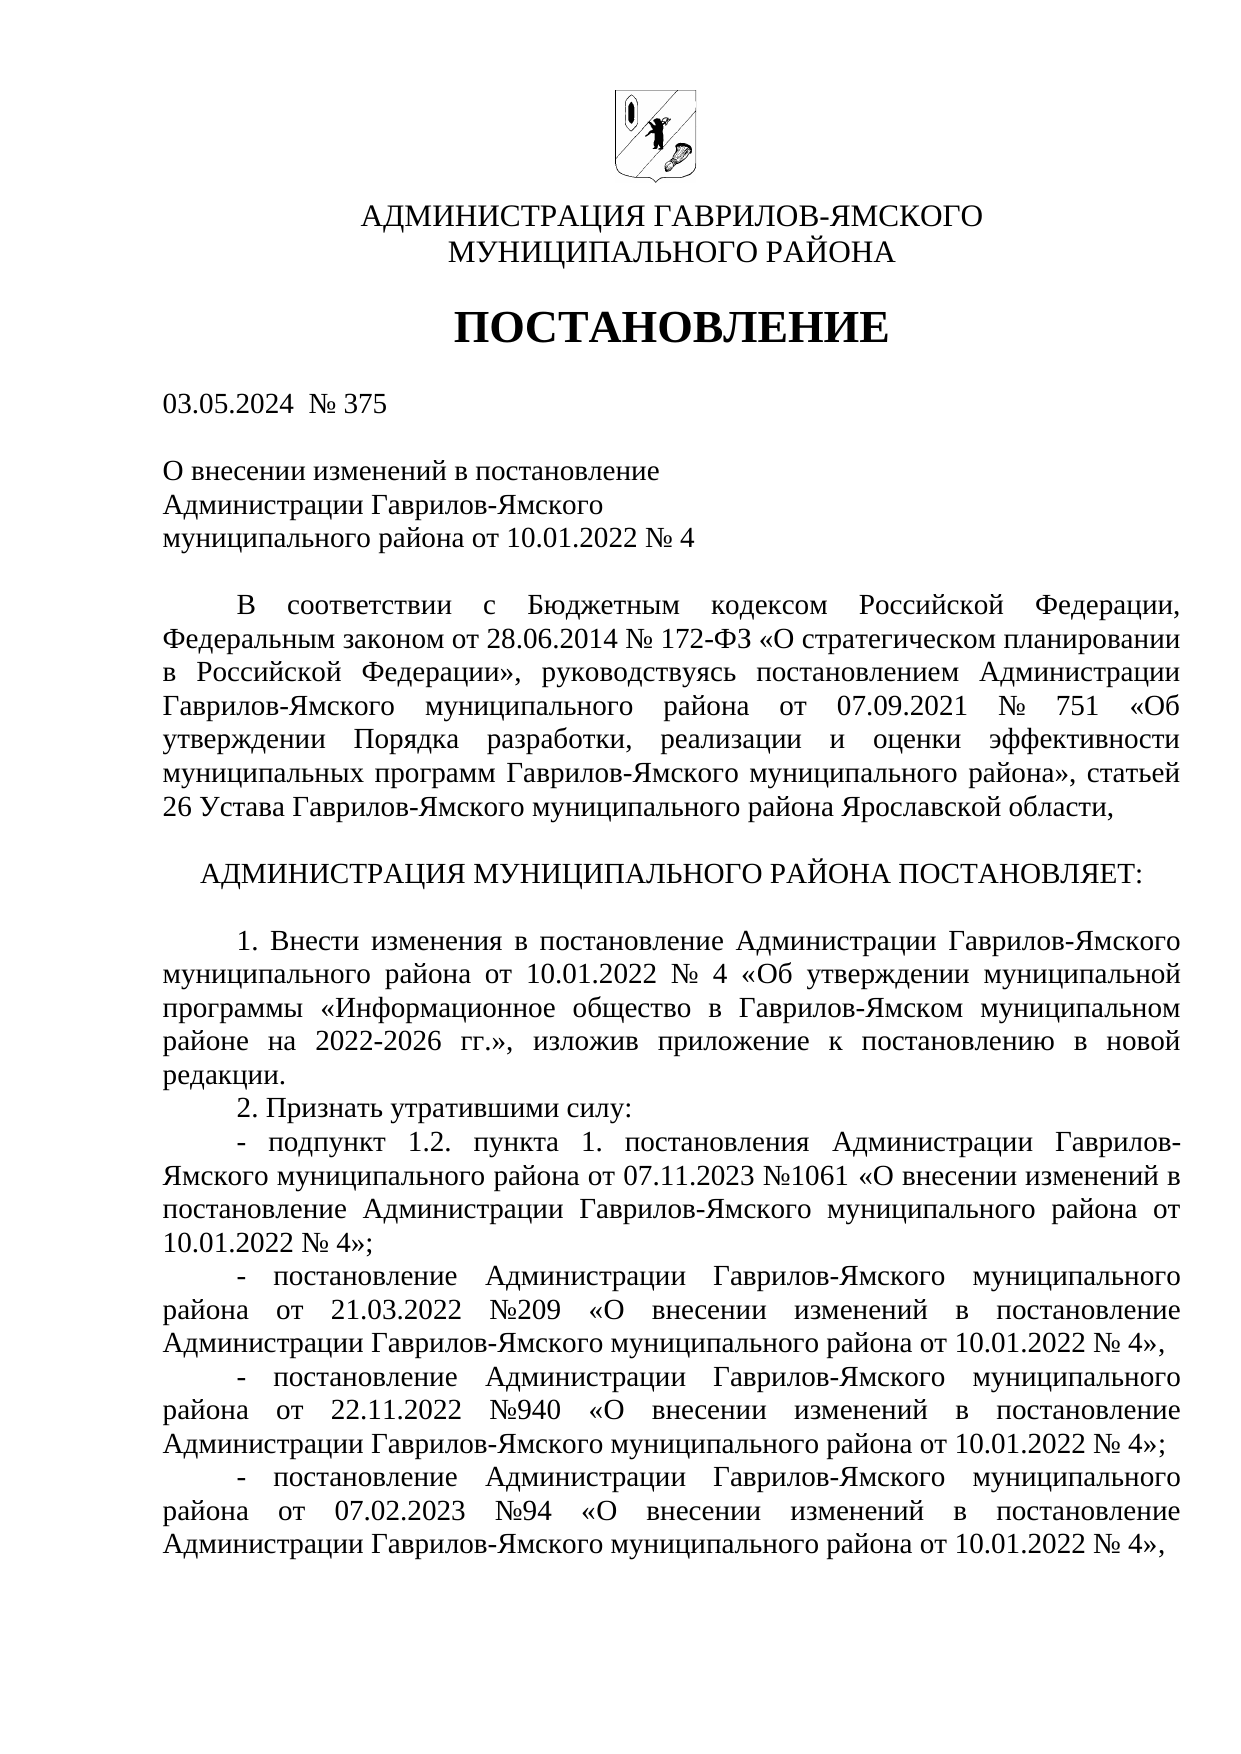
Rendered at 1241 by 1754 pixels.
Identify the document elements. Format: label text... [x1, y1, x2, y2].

text 1. Внести изменения в постановление Администрации Гаврилов-Ямского муниципального района от 10.01.2022 № 4 «Об утверждении муниципальной программы «Информационное общество в Гаврилов-Ямском муниципальном районе на 2022-2026 гг.», изложив приложение к постановлению в новой редакции. [162, 923, 1181, 1091]
text ПОСТАНОВЛЕНИЕ [162, 300, 1181, 353]
text АДМИНИСТРАЦИЯ ГАВРИЛОВ-ЯМСКОГО [162, 197, 1181, 233]
text О внесении изменений в постановление [162, 453, 1181, 487]
text 03.05.2024 № 375 [162, 386, 1181, 420]
text - постановление Администрации Гаврилов-Ямского муниципального района от 21.03.2022 №209 «О внесении изменений в постановление Администрации Гаврилов-Ямского муниципального района от 10.01.2022 № 4», [162, 1258, 1181, 1359]
picture [615, 90, 697, 183]
text АДМИНИСТРАЦИЯ МУНИЦИПАЛЬНОГО РАЙОНА ПОСТАНОВЛЯЕТ: [162, 856, 1181, 889]
text Администрации Гаврилов-Ямского [162, 487, 1181, 520]
text - постановление Администрации Гаврилов-Ямского муниципального района от 07.02.2023 №94 «О внесении изменений в постановление Администрации Гаврилов-Ямского муниципального района от 10.01.2022 № 4», [162, 1459, 1181, 1560]
text - постановление Администрации Гаврилов-Ямского муниципального района от 22.11.2022 №940 «О внесении изменений в постановление Администрации Гаврилов-Ямского муниципального района от 10.01.2022 № 4»; [162, 1359, 1181, 1459]
text МУНИЦИПАЛЬНОГО РАЙОНА [162, 233, 1181, 269]
text - подпункт 1.2. пункта 1. постановления Администрации Гаврилов-Ямского муниципального района от 07.11.2023 №1061 «О внесении изменений в постановление Администрации Гаврилов-Ямского муниципального района от 10.01.2022 № 4»; [162, 1124, 1181, 1258]
text муниципального района от 10.01.2022 № 4 [162, 520, 1181, 554]
text В соответствии с Бюджетным кодексом Российской Федерации, Федеральным законом от 28.06.2014 № 172-ФЗ «О стратегическом планировании в Российской Федерации», руководствуясь постановлением Администрации Гаврилов-Ямского муниципального района от 07.09.2021 № 751 «Об утверждении Порядка разработки, реализации и оценки эффективности муниципальных программ Гаврилов-Ямского муниципального района», статьей 26 Устава Гаврилов-Ямского муниципального района Ярославской области, [162, 587, 1181, 822]
text 2. Признать утратившими силу: [162, 1091, 1181, 1124]
